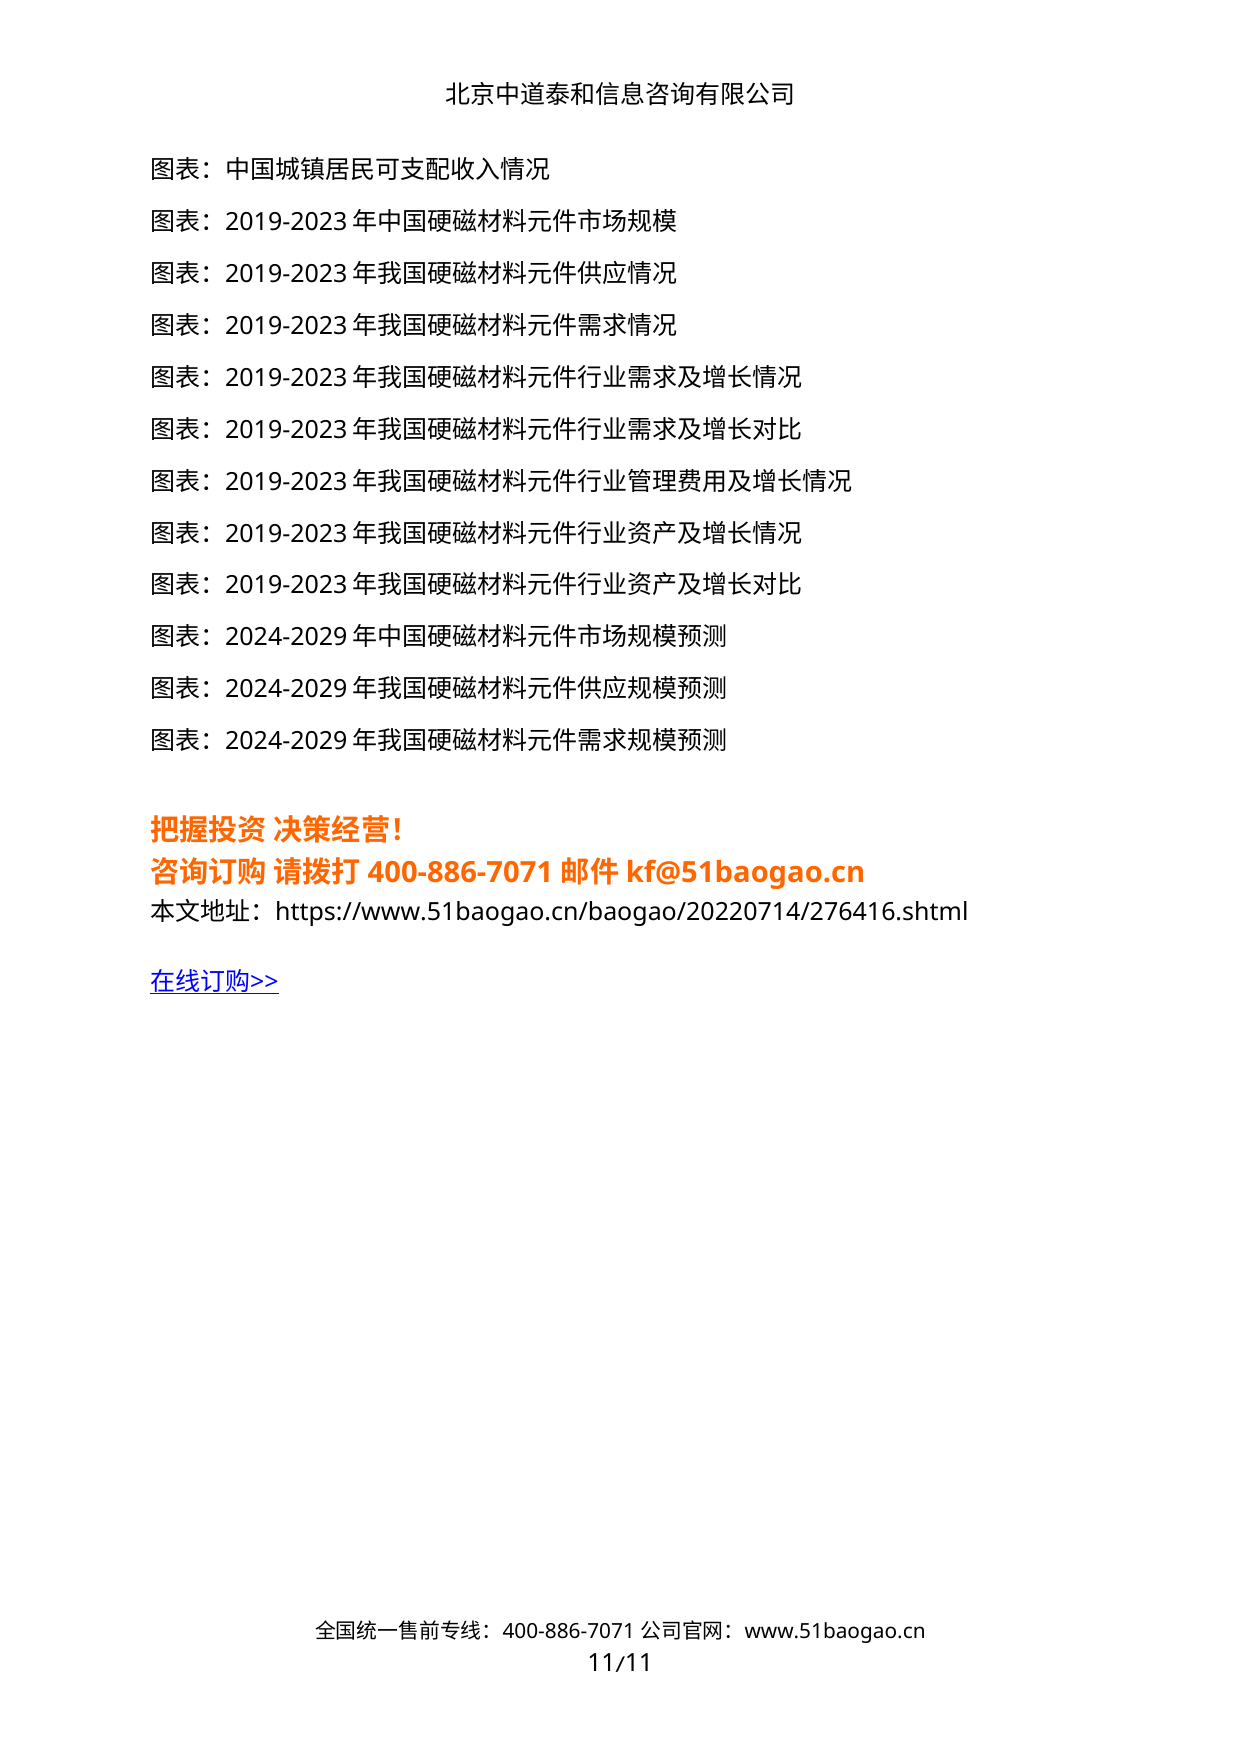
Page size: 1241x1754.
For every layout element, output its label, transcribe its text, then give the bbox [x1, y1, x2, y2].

text 把握投资 决策经营！咨询订购 请拨打 400-886-7071 邮件 kf@51baogao.cn本文地址：https://www.51baogao.cn/baogao/20220714/276416.shtml [150, 772, 1090, 927]
text 图表：2019-2023年我国硬磁材料元件行业需求及增长情况 [150, 357, 1090, 394]
text 图表：2024-2029年我国硬磁材料元件需求规模预测 [150, 721, 1090, 757]
text 图表：2024-2029年中国硬磁材料元件市场规模预测 [150, 617, 1090, 653]
text 图表：2024-2029年我国硬磁材料元件供应规模预测 [150, 669, 1090, 705]
text 图表：2019-2023年我国硬磁材料元件供应情况 [150, 254, 1090, 290]
text 图表：2019-2023年中国硬磁材料元件市场规模 [150, 202, 1090, 238]
text 图表：2019-2023年我国硬磁材料元件行业管理费用及增长情况 [150, 461, 1090, 497]
text 图表：2019-2023年我国硬磁材料元件需求情况 [150, 306, 1090, 342]
text 图表：中国城镇居民可支配收入情况 [150, 150, 1090, 186]
text 在线订购>> [150, 927, 1090, 998]
text 图表：2019-2023年我国硬磁材料元件行业资产及增长情况 [150, 513, 1090, 549]
text 图表：2019-2023年我国硬磁材料元件行业资产及增长对比 [150, 565, 1090, 601]
text 图表：2019-2023年我国硬磁材料元件行业需求及增长对比 [150, 409, 1090, 446]
